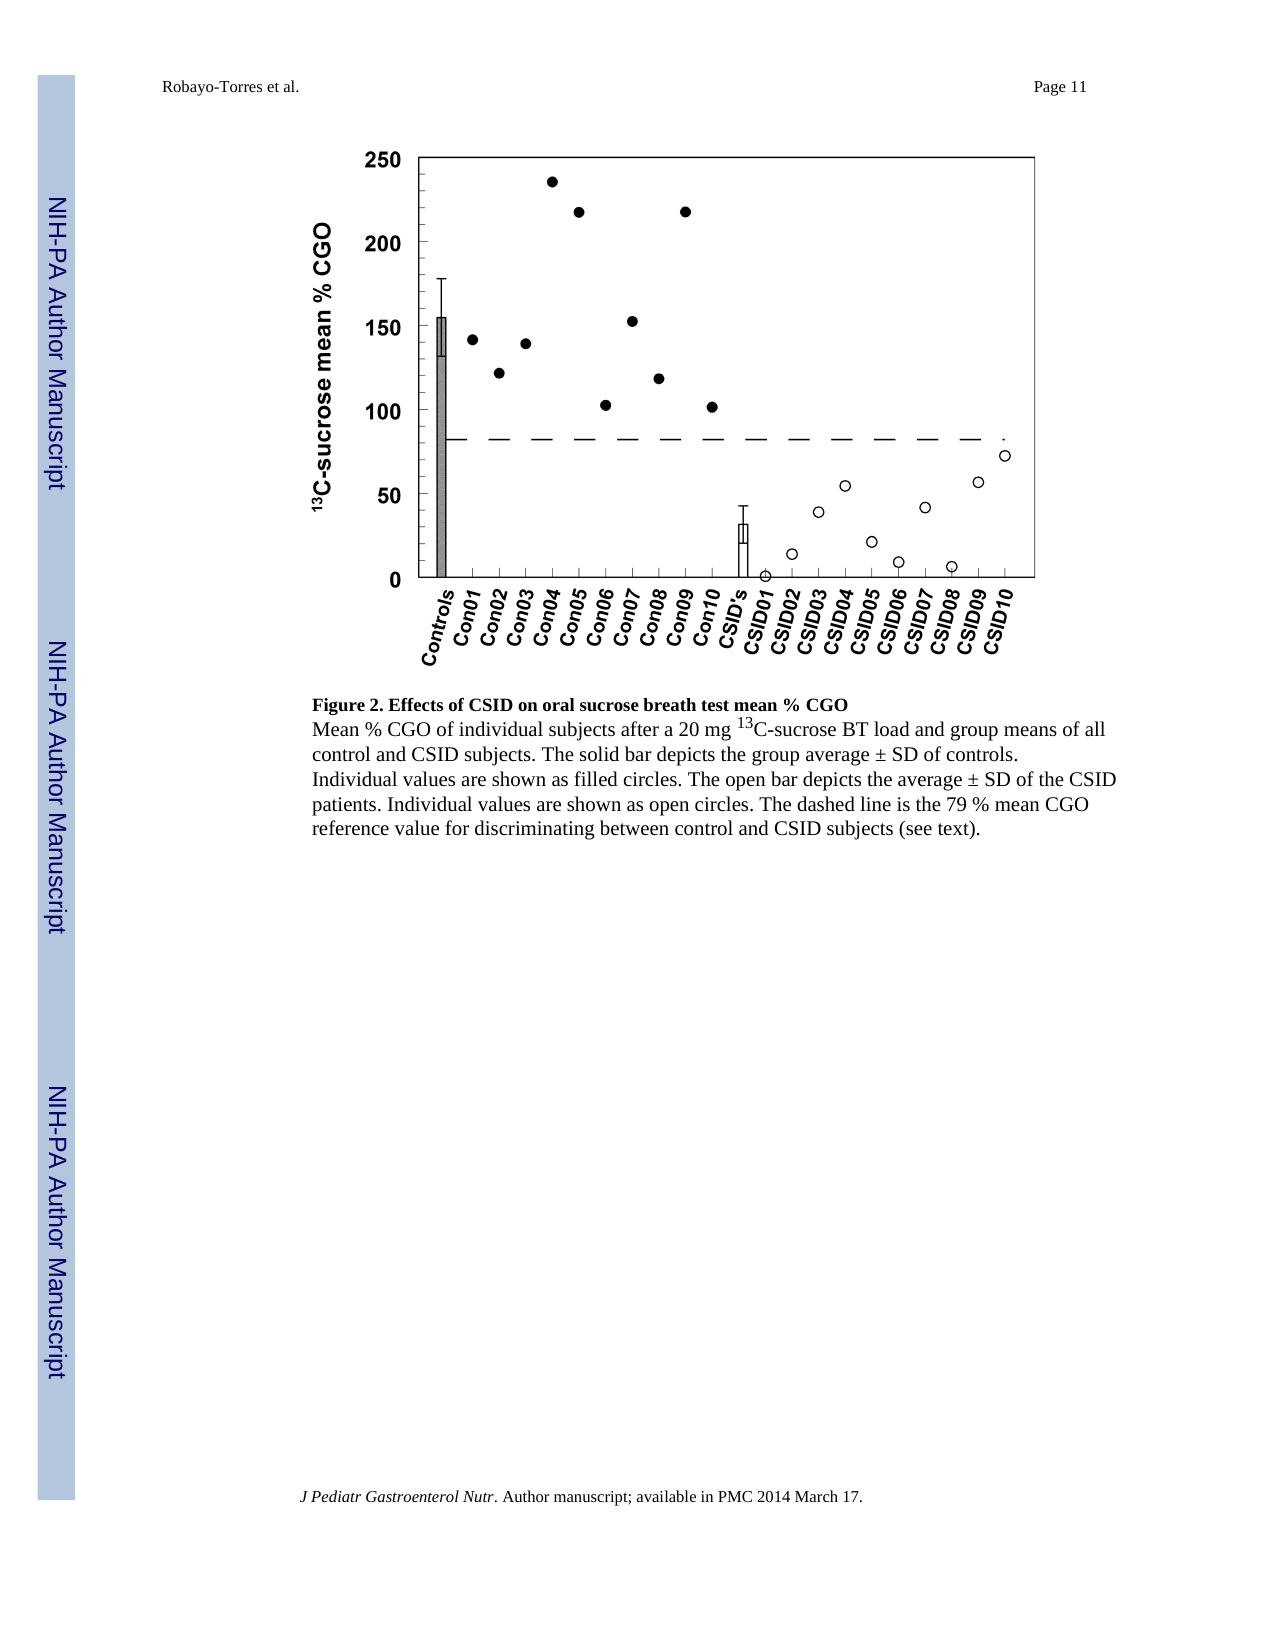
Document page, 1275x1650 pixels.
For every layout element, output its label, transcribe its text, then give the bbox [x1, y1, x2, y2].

text Figure 2. Effects of CSID on oral sucrose breath test mean % CGO [312, 696, 1200, 716]
text Individual values are shown as filled circles. The open bar depicts the average ± SD of the CSID patients. Individual values are shown as open circles. The dashed line is the 79 % mean CGO reference value for discriminating between control and CSID subjects (see text). [312, 767, 1126, 840]
text Mean % CGO of individual subjects after a 20 mg 13C-sucrose BT load and group means of all control and CSID subjects. The solid bar depicts the group average ± SD of controls. [312, 716, 1126, 766]
text Robayo-Torres et al. Page 11 [162, 77, 1200, 96]
picture [311, 151, 1035, 666]
